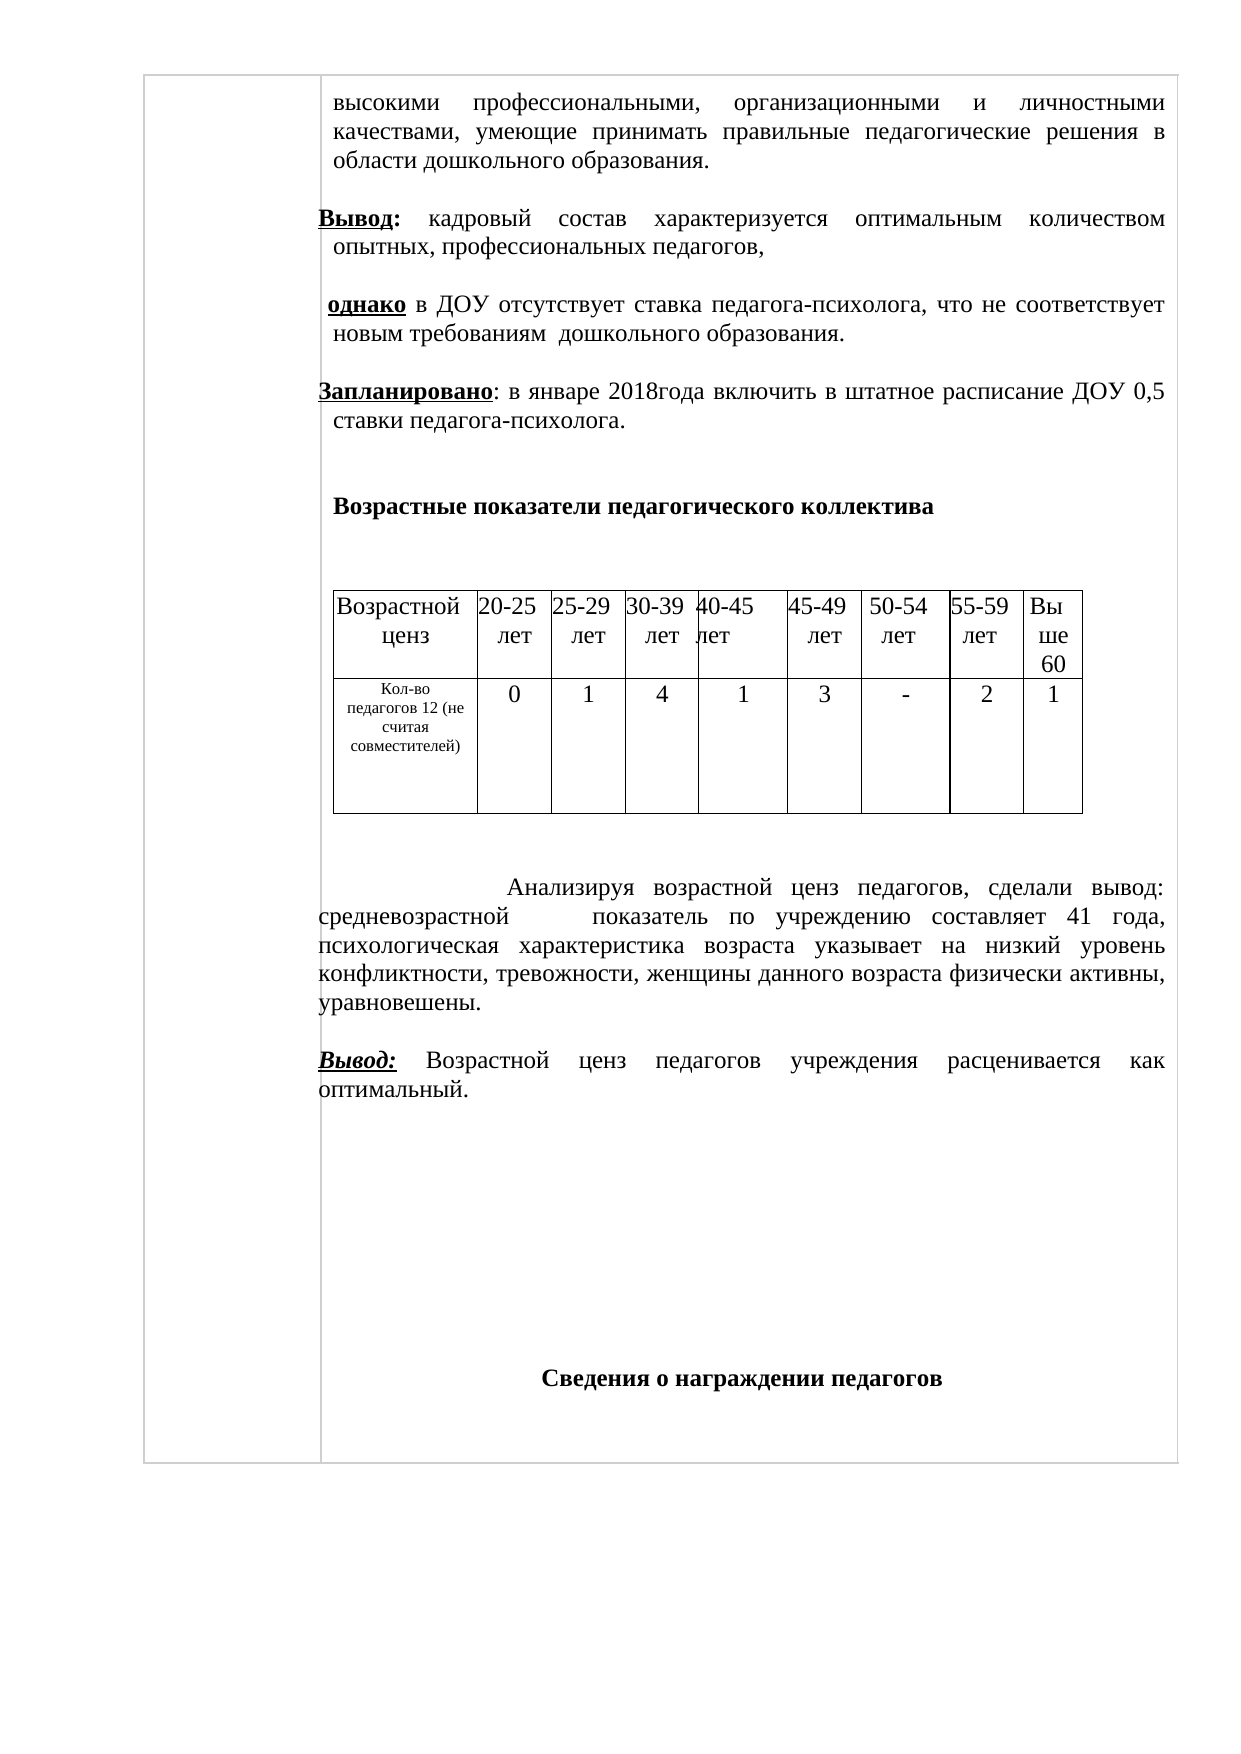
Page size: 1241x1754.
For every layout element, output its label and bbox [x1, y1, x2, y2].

table_cell [322, 76, 1177, 1462]
table_cell [145, 76, 320, 1462]
